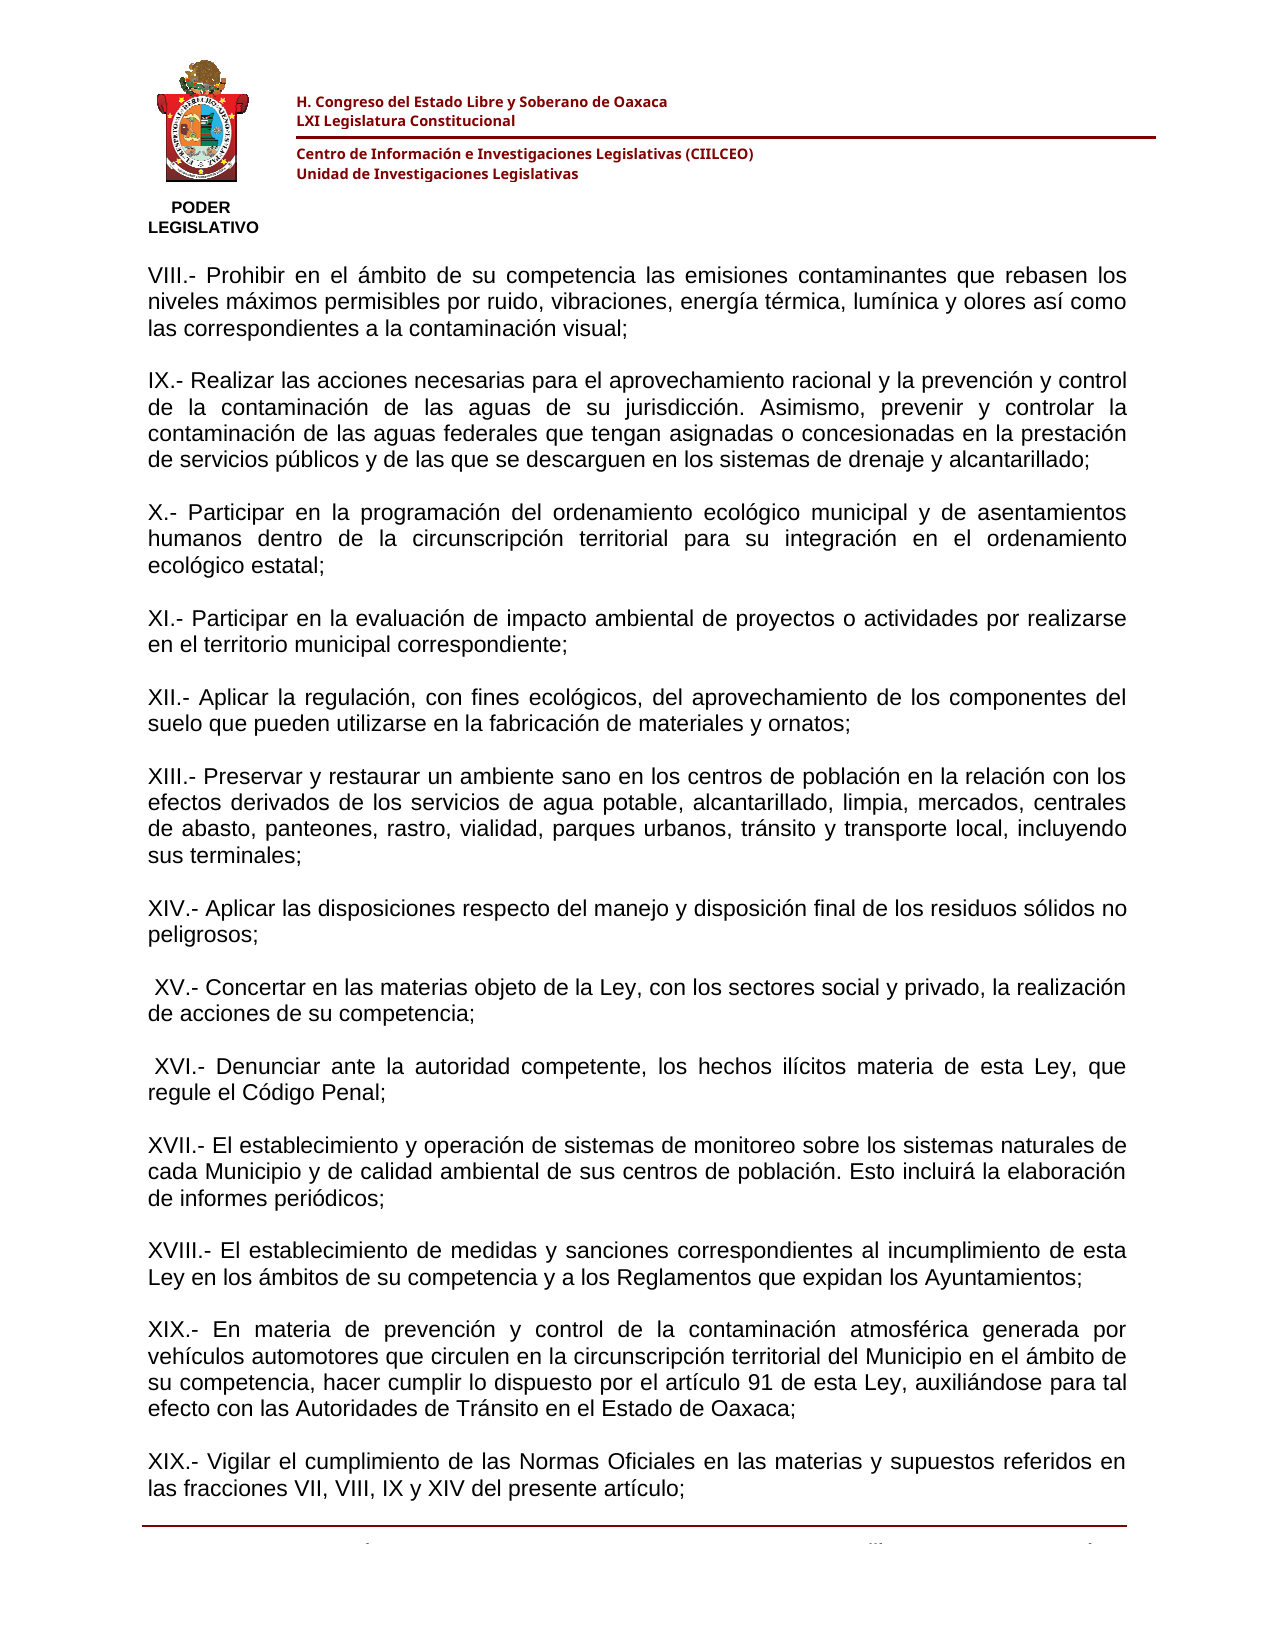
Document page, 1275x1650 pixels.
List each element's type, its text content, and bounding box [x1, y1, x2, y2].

picture [153, 57, 251, 185]
text XII.- Aplicar la regulación, con fines ecológicos, del aprovechamiento de los componentes del suelo que pueden utilizarse en la fabricación de materiales y ornatos; [148, 684, 1128, 736]
text XIX.- En materia de prevención y control de la contaminación atmosférica generada por vehículos automotores que circulen en la circunscripción territorial del Municipio en el ámbito de su competencia, hacer cumplir lo dispuesto por el artículo 91 de esta Ley, auxiliándose para tal efecto con las Autoridades de Tránsito en el Estado de Oaxaca; [148, 1316, 1128, 1422]
text XVI.- Denunciar ante la autoridad competente, los hechos ilícitos materia de esta Ley, que regule el Código Penal; [148, 1053, 1128, 1105]
text XVIII.- El establecimiento de medidas y sanciones correspondientes al incumplimiento de esta Ley en los ámbitos de su competencia y a los Reglamentos que expidan los Ayuntamientos; [148, 1237, 1128, 1290]
text XIII.- Preservar y restaurar un ambiente sano en los centros de población en la relación con los efectos derivados de los servicios de agua potable, alcantarillado, limpia, mercados, centrales de abasto, panteones, rastro, vialidad, parques urbanos, tránsito y transporte local, incluyendo sus terminales; [148, 763, 1128, 868]
text XI.- Participar en la evaluación de impacto ambiental de proyectos o actividades por realizarse en el territorio municipal correspondiente; [148, 604, 1128, 657]
text IX.- Realizar las acciones necesarias para el aprovechamiento racional y la prevención y control de la contaminación de las aguas de su jurisdicción. Asimismo, prevenir y controlar la contaminación de las aguas federales que tengan asignadas o concesionadas en la prestación de servicios públicos y de las que se descarguen en los sistemas de drenaje y alcantarillado; [148, 367, 1128, 473]
text VIII.- Prohibir en el ámbito de su competencia las emisiones contaminantes que rebasen los niveles máximos permisibles por ruido, vibraciones, energía térmica, lumínica y olores así como las correspondientes a la contaminación visual; [148, 262, 1128, 341]
text X.- Participar en la programación del ordenamiento ecológico municipal y de asentamientos humanos dentro de la circunscripción territorial para su integración en el ordenamiento ecológico estatal; [148, 499, 1128, 578]
text XIV.- Aplicar las disposiciones respecto del manejo y disposición final de los residuos sólidos no peligrosos; [148, 894, 1128, 947]
text XV.- Concertar en las materias objeto de la Ley, con los sectores social y privado, la realización de acciones de su competencia; [148, 974, 1128, 1026]
text XIX.- Vigilar el cumplimiento de las Normas Oficiales en las materias y supuestos referidos en las fracciones VII, VIII, IX y XIV del presente artículo; [148, 1448, 1128, 1501]
text XVII.- El establecimiento y operación de sistemas de monitoreo sobre los sistemas naturales de cada Municipio y de calidad ambiental de sus centros de población. Esto incluirá la elaboración de informes periódicos; [148, 1132, 1128, 1211]
